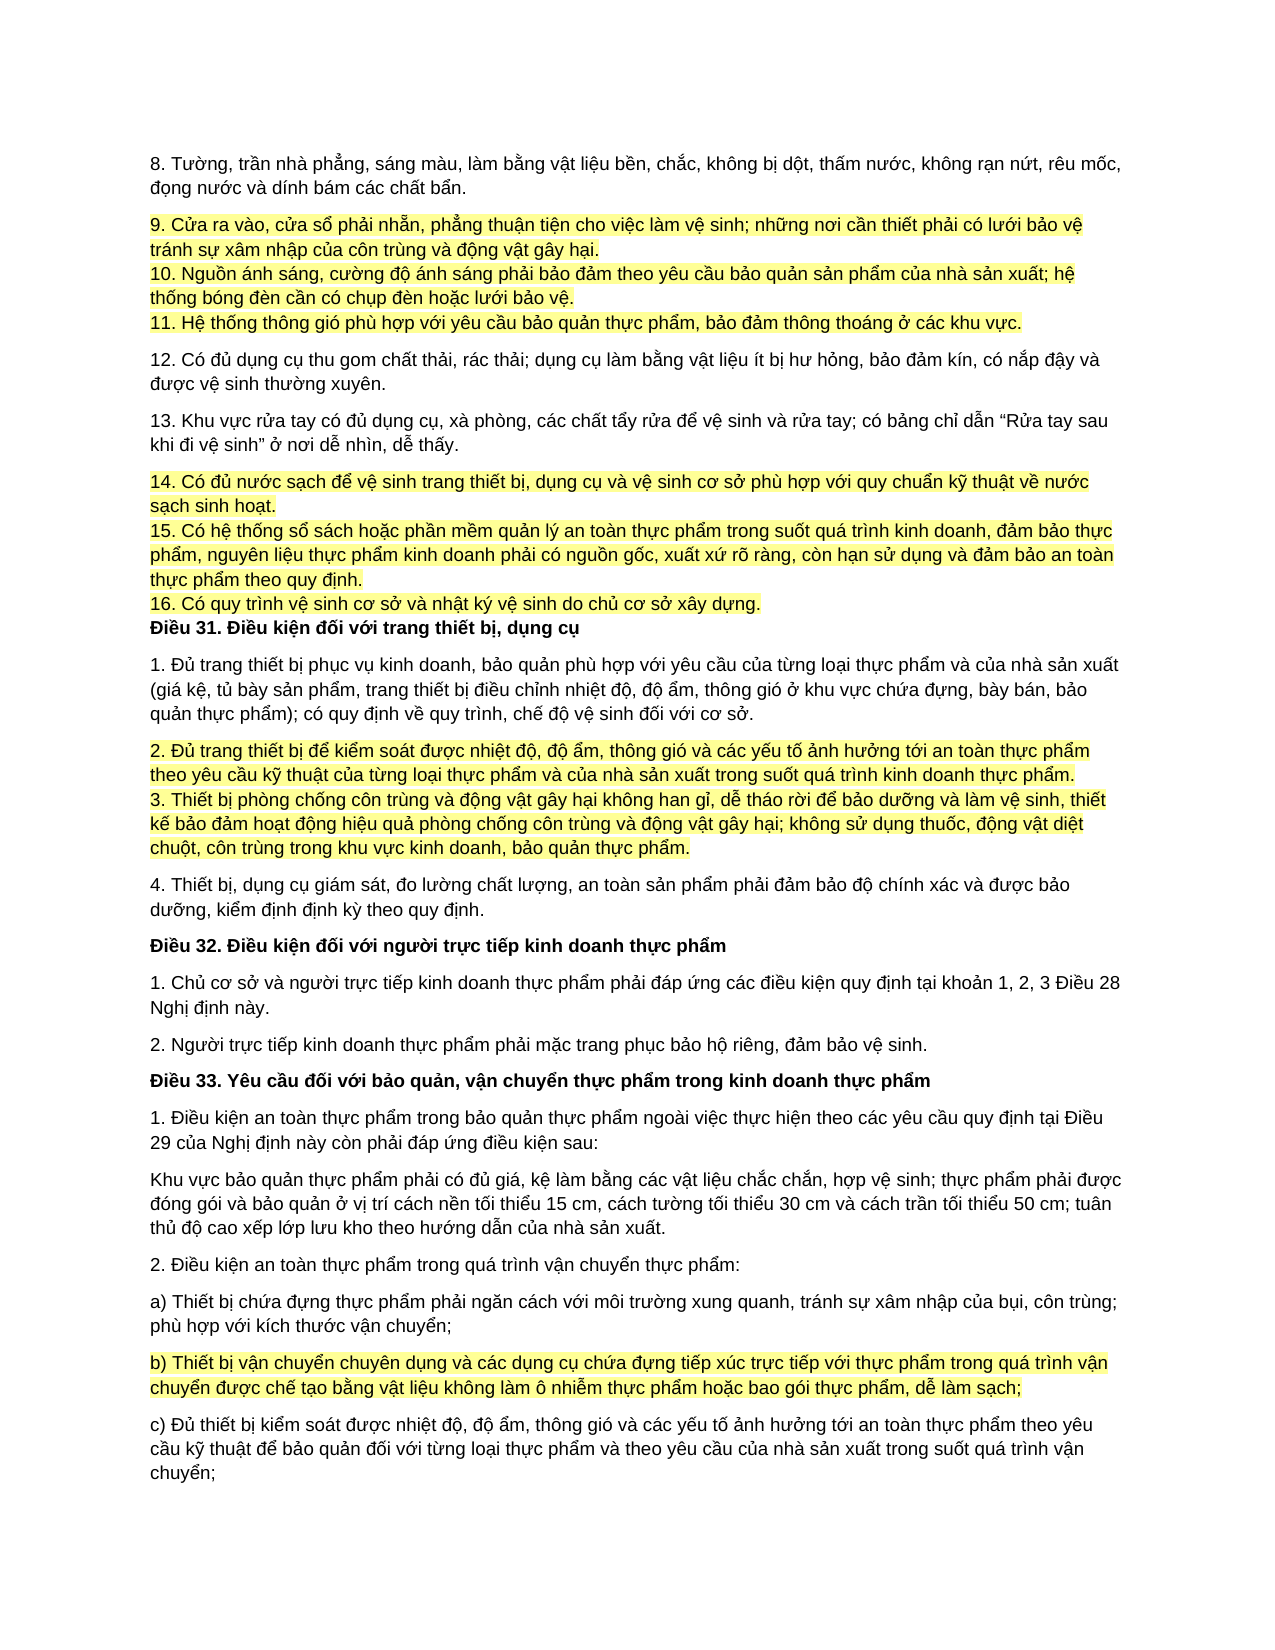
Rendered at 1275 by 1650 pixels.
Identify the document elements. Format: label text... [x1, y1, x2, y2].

text 12. Có đủ dụng cụ thu gom chất thải, rác thải; dụng cụ làm bằng vật liệu ít bị hư hỏng, bảo đảm kín, có nắp đậy và được vệ sinh thường xuyên. [150, 346, 1125, 394]
text a) Thiết bị chứa đựng thực phẩm phải ngăn cách với môi trường xung quanh, tránh sự xâm nhập của bụi, côn trùng; phù hợp với kích thước vận chuyển; [150, 1288, 1125, 1337]
text 1. Đủ trang thiết bị phục vụ kinh doanh, bảo quản phù hợp với yêu cầu của từng loại thực phẩm và của nhà sản xuất (giá kệ, tủ bày sản phẩm, trang thiết bị điều chỉnh nhiệt độ, độ ẩm, thông gió ở khu vực chứa đựng, bày bán, bảo quản thực phẩm); có quy định về quy trình, chế độ vệ sinh đối với cơ sở. [150, 651, 1125, 724]
text 9. Cửa ra vào, cửa sổ phải nhẵn, phẳng thuận tiện cho việc làm vệ sinh; những nơi cần thiết phải có lưới bảo vệ tránh sự xâm nhập của côn trùng và động vật gây hại. [150, 211, 1125, 260]
text b) Thiết bị vận chuyển chuyên dụng và các dụng cụ chứa đựng tiếp xúc trực tiếp với thực phẩm trong quá trình vận chuyển được chế tạo bằng vật liệu không làm ô nhiễm thực phẩm hoặc bao gói thực phẩm, dễ làm sạch; [150, 1349, 1125, 1398]
text 2. Điều kiện an toàn thực phẩm trong quá trình vận chuyển thực phẩm: [150, 1251, 1125, 1276]
text 4. Thiết bị, dụng cụ giám sát, đo lường chất lượng, an toàn sản phẩm phải đảm bảo độ chính xác và được bảo dưỡng, kiểm định định kỳ theo quy định. [150, 871, 1125, 920]
text 3. Thiết bị phòng chống côn trùng và động vật gây hại không han gỉ, dễ tháo rời để bảo dưỡng và làm vệ sinh, thiết kế bảo đảm hoạt động hiệu quả phòng chống côn trùng và động vật gây hại; không sử dụng thuốc, động vật diệt chuột, côn trùng trong khu vực kinh doanh, bảo quản thực phẩm. [150, 786, 1125, 859]
text 14. Có đủ nước sạch để vệ sinh trang thiết bị, dụng cụ và vệ sinh cơ sở phù hợp với quy chuẩn kỹ thuật về nước sạch sinh hoạt. [150, 468, 1125, 517]
text 16. Có quy trình vệ sinh cơ sở và nhật ký vệ sinh do chủ cơ sở xây dựng. [150, 590, 1125, 614]
text Điều 31. Điều kiện đối với trang thiết bị, dụng cụ [150, 614, 1125, 639]
text 1. Điều kiện an toàn thực phẩm trong bảo quản thực phẩm ngoài việc thực hiện theo các yêu cầu quy định tại Điều 29 của Nghị định này còn phải đáp ứng điều kiện sau: [150, 1104, 1125, 1153]
text Khu vực bảo quản thực phẩm phải có đủ giá, kệ làm bằng các vật liệu chắc chắn, hợp vệ sinh; thực phẩm phải được đóng gói và bảo quản ở vị trí cách nền tối thiểu 15 cm, cách tường tối thiểu 30 cm và cách trần tối thiểu 50 cm; tuân thủ độ cao xếp lớp lưu kho theo hướng dẫn của nhà sản xuất. [150, 1166, 1125, 1239]
text 2. Người trực tiếp kinh doanh thực phẩm phải mặc trang phục bảo hộ riêng, đảm bảo vệ sinh. [150, 1031, 1125, 1055]
text 8. Tường, trần nhà phẳng, sáng màu, làm bằng vật liệu bền, chắc, không bị dột, thấm nước, không rạn nứt, rêu mốc, đọng nước và dính bám các chất bẩn. [150, 150, 1125, 199]
text 13. Khu vực rửa tay có đủ dụng cụ, xà phòng, các chất tẩy rửa để vệ sinh và rửa tay; có bảng chỉ dẫn “Rửa tay sau khi đi vệ sinh” ở nơi dễ nhìn, dễ thấy. [150, 407, 1125, 456]
text 15. Có hệ thống sổ sách hoặc phần mềm quản lý an toàn thực phẩm trong suốt quá trình kinh doanh, đảm bảo thực phẩm, nguyên liệu thực phẩm kinh doanh phải có nguồn gốc, xuất xứ rõ ràng, còn hạn sử dụng và đảm bảo an toàn thực phẩm theo quy định. [150, 517, 1125, 590]
text Điều 32. Điều kiện đối với người trực tiếp kinh doanh thực phẩm [150, 932, 1125, 957]
text Điều 33. Yêu cầu đối với bảo quản, vận chuyển thực phẩm trong kinh doanh thực phẩm [150, 1067, 1125, 1092]
text c) Đủ thiết bị kiểm soát được nhiệt độ, độ ẩm, thông gió và các yếu tố ảnh hưởng tới an toàn thực phẩm theo yêu cầu kỹ thuật để bảo quản đối với từng loại thực phẩm và theo yêu cầu của nhà sản xuất trong suốt quá trình vận chuyển; [150, 1411, 1125, 1484]
text 11. Hệ thống thông gió phù hợp với yêu cầu bảo quản thực phẩm, bảo đảm thông thoáng ở các khu vực. [150, 309, 1125, 333]
text 2. Đủ trang thiết bị để kiểm soát được nhiệt độ, độ ẩm, thông gió và các yếu tố ảnh hưởng tới an toàn thực phẩm theo yêu cầu kỹ thuật của từng loại thực phẩm và của nhà sản xuất trong suốt quá trình kinh doanh thực phẩm. [150, 737, 1125, 786]
text 1. Chủ cơ sở và người trực tiếp kinh doanh thực phẩm phải đáp ứng các điều kiện quy định tại khoản 1, 2, 3 Điều 28 Nghị định này. [150, 969, 1125, 1018]
text 10. Nguồn ánh sáng, cường độ ánh sáng phải bảo đảm theo yêu cầu bảo quản sản phẩm của nhà sản xuất; hệ thống bóng đèn cần có chụp đèn hoặc lưới bảo vệ. [150, 260, 1125, 309]
